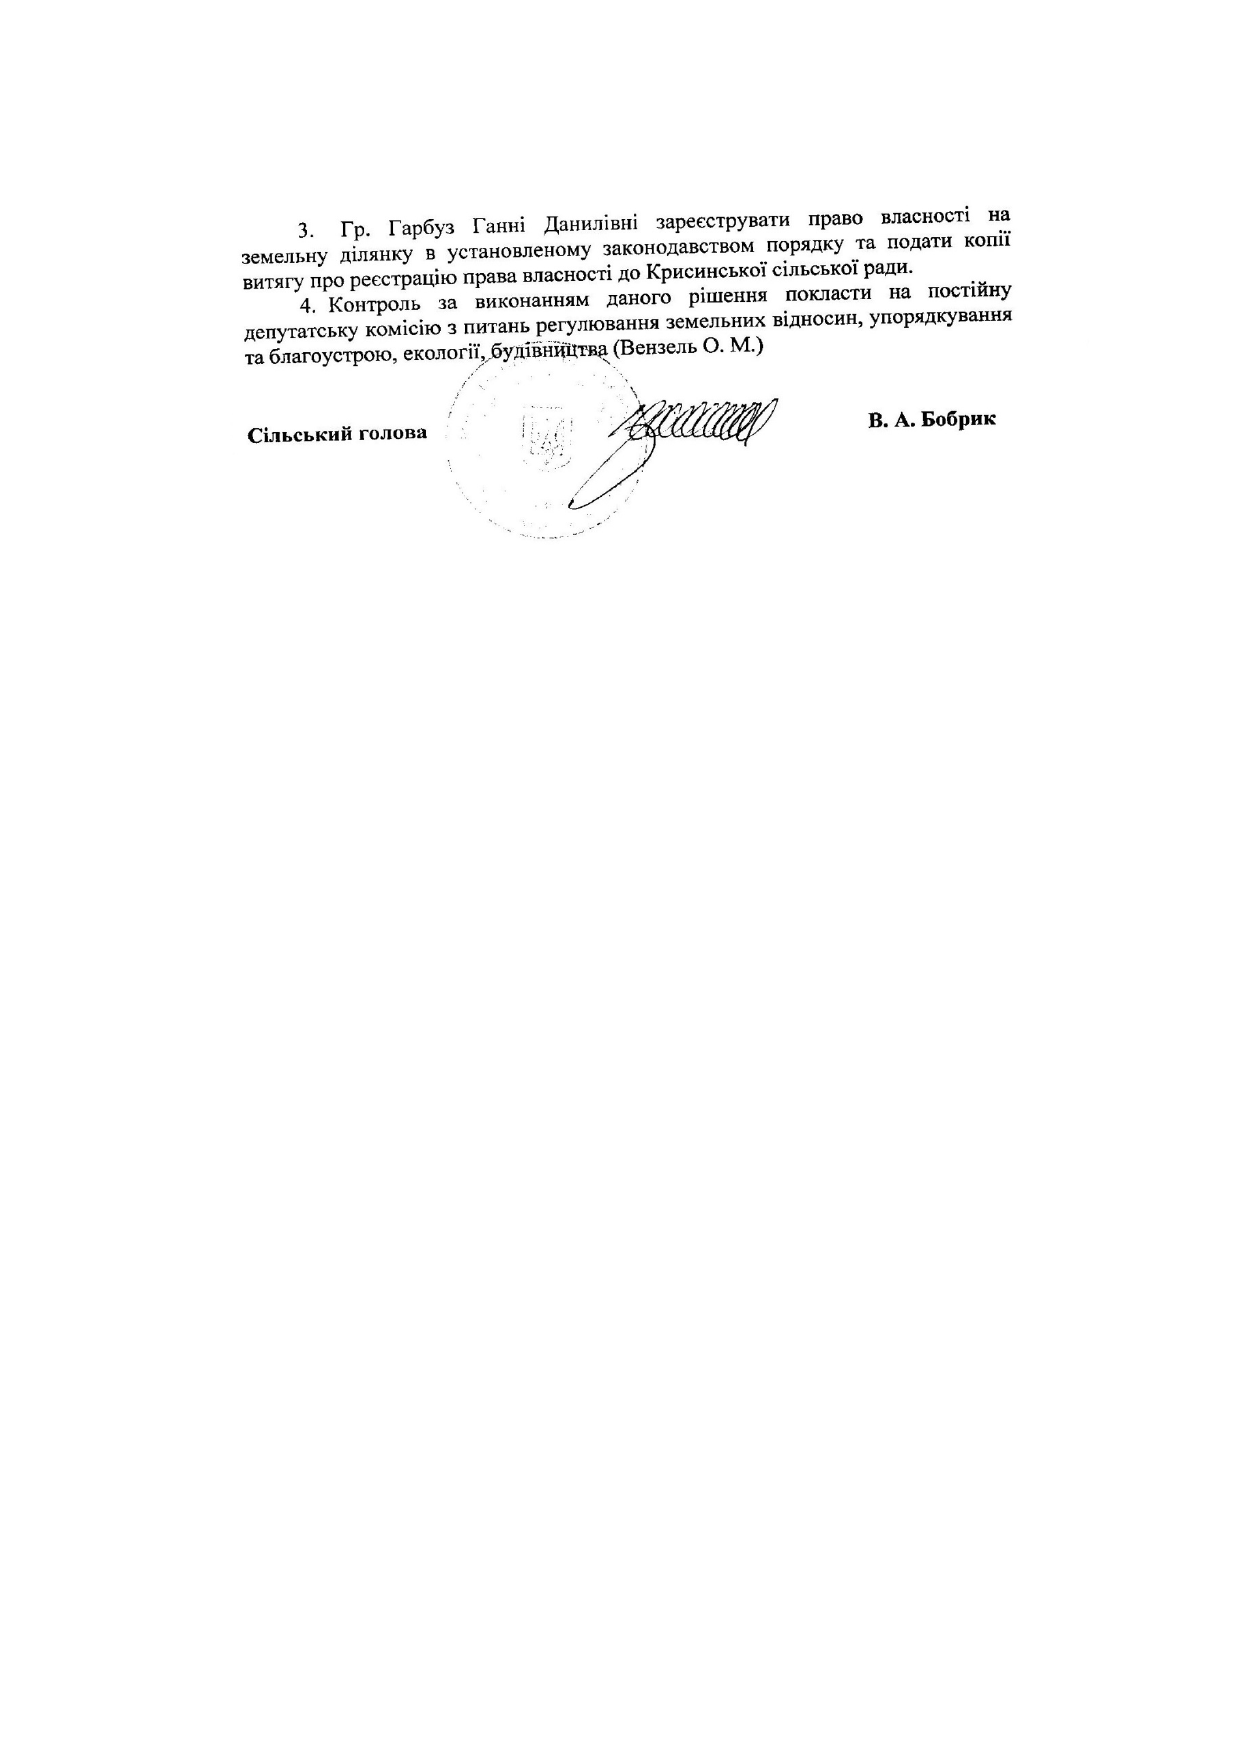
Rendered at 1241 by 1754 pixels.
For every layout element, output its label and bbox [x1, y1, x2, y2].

picture [177, 118, 1152, 1459]
